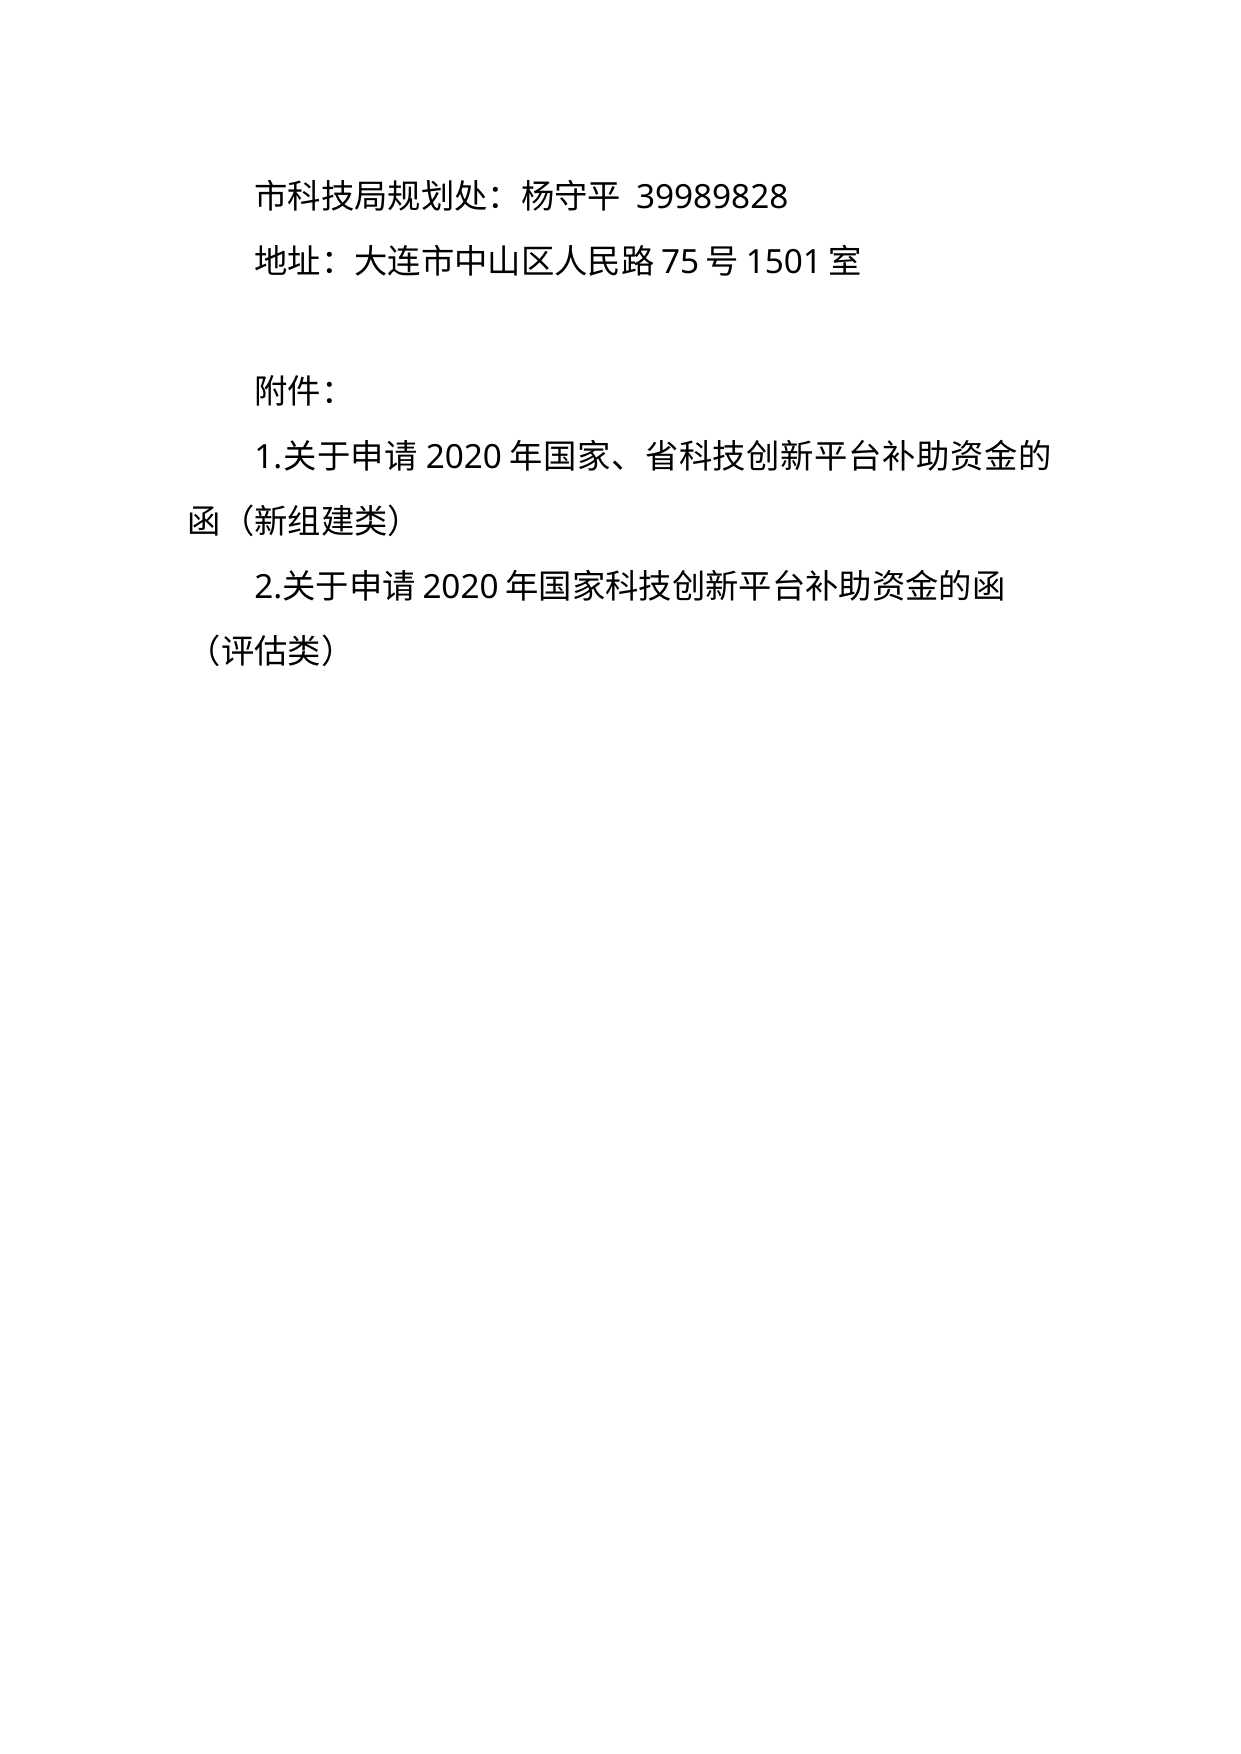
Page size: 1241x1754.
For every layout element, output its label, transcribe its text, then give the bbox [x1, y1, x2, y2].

text 1.关于申请2020年国家、省科技创新平台补助资金的函（新组建类） [187, 422, 1053, 552]
text 地址：大连市中山区人民路75号1501室 [187, 227, 1053, 292]
text 市科技局规划处：杨守平 39989828 [187, 162, 1053, 227]
text 2.关于申请2020年国家科技创新平台补助资金的函（评估类） [187, 552, 1053, 682]
text 附件： [187, 357, 1053, 422]
